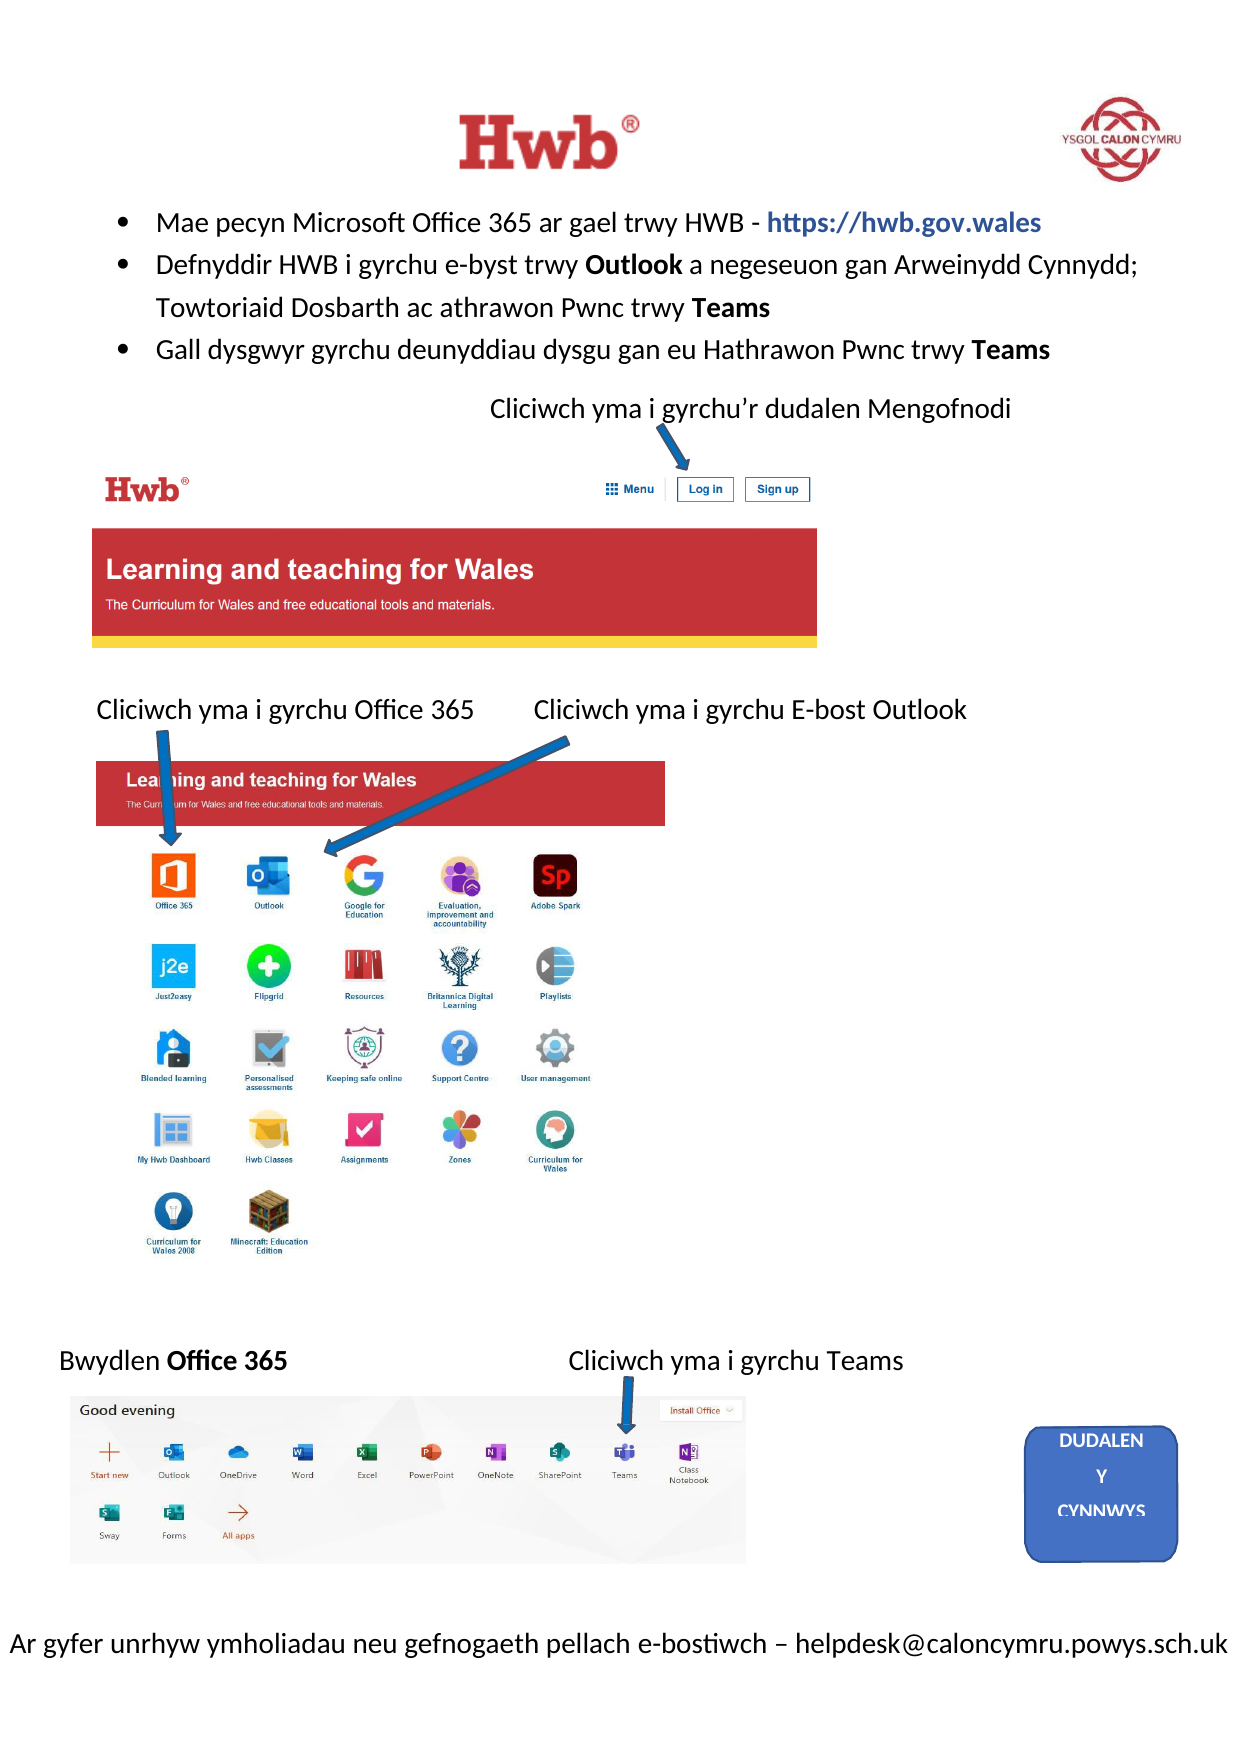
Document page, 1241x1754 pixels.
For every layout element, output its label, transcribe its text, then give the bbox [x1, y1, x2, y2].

text Cliciwch yma i gyrchu’r dudalen Mengofnodi [96, 391, 1192, 426]
picture [1059, 93, 1182, 185]
text Bwydlen Office 365 Cliciwch yma i gyrchu Teams [59, 1342, 1192, 1377]
picture [70, 1396, 746, 1564]
picture [449, 101, 649, 185]
picture [92, 457, 818, 648]
list Gall dysgwyr gyrchu deunyddiau dysgu gan eu Hathrawon Pwnc trwy Teams [118, 331, 1192, 367]
picture [96, 761, 665, 1268]
list Mae pecyn Microsoft Office 365 ar gael trwy HWB - https://hwb.gov.wales [118, 204, 1192, 239]
text Cliciwch yma i gyrchu Office 365 Cliciwch yma i gyrchu E-bost Outlook [59, 691, 1192, 727]
list Defnyddir HWB i gyrchu e-byst trwy Outlook a negeseuon gan Arweinydd Cynnydd; Towtoriaid Dosbarth ac athrawon Pwnc trwy Teams [118, 246, 1159, 324]
